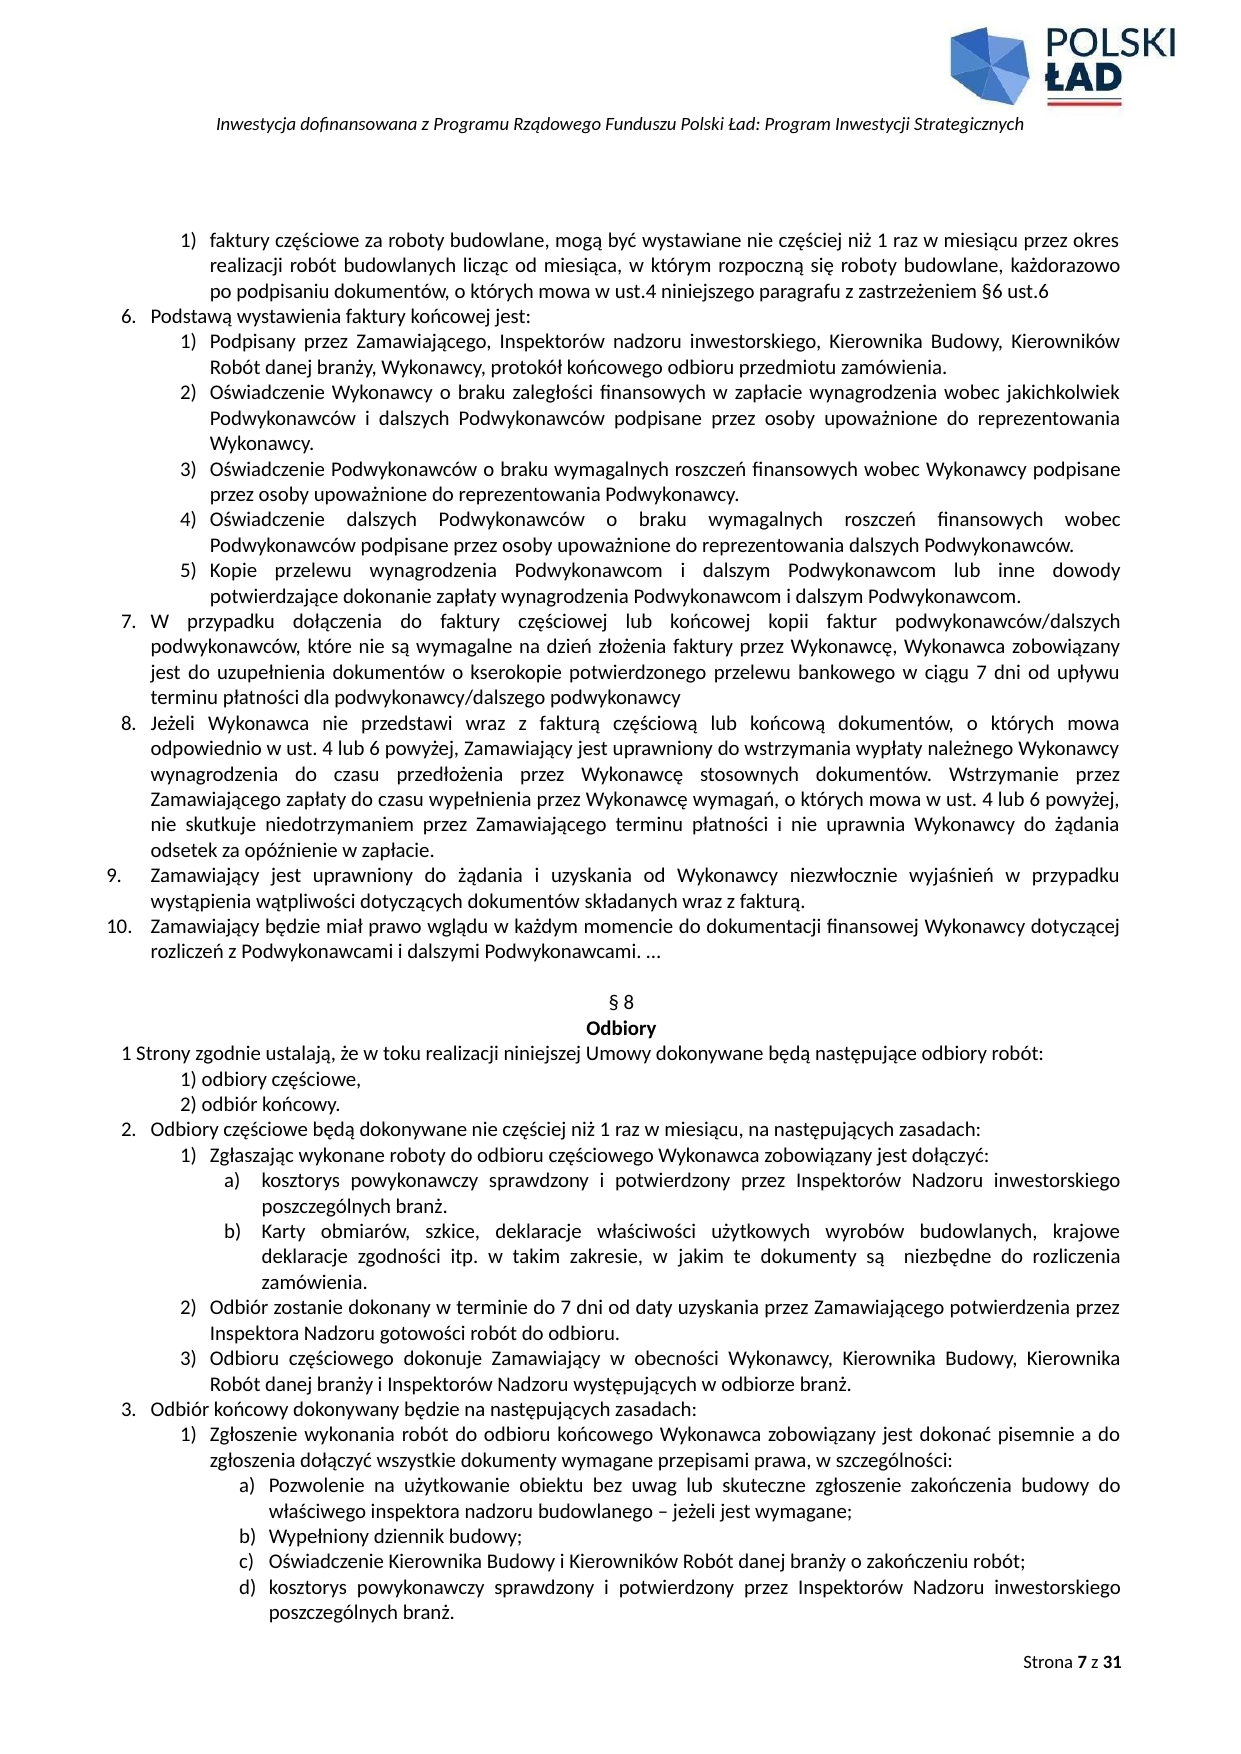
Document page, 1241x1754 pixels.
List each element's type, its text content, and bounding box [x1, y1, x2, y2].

list Zamawiający jest uprawniony do żądania i uzyskania od Wykonawcy niezwłocznie wyjaśnień w przypadku wystąpienia wątpliwości dotyczących dokumentów składanych wraz z fakturą. [106, 862, 1121, 913]
text 1 Strony zgodnie ustalają, że w toku realizacji niniejszej Umowy dokonywane będą następujące odbiory robót: [121, 1040, 1121, 1066]
list Pozwolenie na użytkowanie obiektu bez uwag lub skuteczne zgłoszenie zakończenia budowy do właściwego inspektora nadzoru budowlanego – jeżeli jest wymagane; [239, 1472, 1121, 1523]
list Odbioru częściowego dokonuje Zamawiający w obecności Wykonawcy, Kierownika Budowy, Kierownika Robót danej branży i Inspektorów Nadzoru występujących w odbiorze branż. [180, 1345, 1121, 1396]
list Oświadczenie Kierownika Budowy i Kierowników Robót danej branży o zakończeniu robót; [239, 1549, 1121, 1574]
list Karty obmiarów, szkice, deklaracje właściwości użytkowych wyrobów budowlanych, krajowe deklaracje zgodności itp. w takim zakresie, w jakim te dokumenty są niezbędne do rozliczenia zamówienia. [224, 1218, 1121, 1294]
list Podstawą wystawienia faktury końcowej jest: [121, 303, 1121, 329]
list Zamawiający będzie miał prawo wglądu w każdym momencie do dokumentacji finansowej Wykonawcy dotyczącej rozliczeń z Podwykonawcami i dalszymi Podwykonawcami. … [106, 913, 1121, 964]
list W przypadku dołączenia do faktury częściowej lub końcowej kopii faktur podwykonawców/dalszych podwykonawców, które nie są wymagalne na dzień złożenia faktury przez Wykonawcę, Wykonawca zobowiązany jest do uzupełnienia dokumentów o kserokopie potwierdzonego przelewu bankowego w ciągu 7 dni od upływu terminu płatności dla podwykonawcy/dalszego podwykonawcy [121, 608, 1121, 710]
text § 8 [121, 989, 1121, 1015]
text Odbiory [121, 1015, 1121, 1040]
picture [943, 20, 1176, 118]
list Oświadczenie Wykonawcy o braku zaległości finansowych w zapłacie wynagrodzenia wobec jakichkolwiek Podwykonawców i dalszych Podwykonawców podpisane przez osoby upoważnione do reprezentowania Wykonawcy. [180, 379, 1121, 456]
list Zgłaszając wykonane roboty do odbioru częściowego Wykonawca zobowiązany jest dołączyć: [180, 1142, 1121, 1167]
list Kopie przelewu wynagrodzenia Podwykonawcom i dalszym Podwykonawcom lub inne dowody potwierdzające dokonanie zapłaty wynagrodzenia Podwykonawcom i dalszym Podwykonawcom. [180, 557, 1121, 608]
list Jeżeli Wykonawca nie przedstawi wraz z fakturą częściową lub końcową dokumentów, o których mowa odpowiednio w ust. 4 lub 6 powyżej, Zamawiający jest uprawniony do wstrzymania wypłaty należnego Wykonawcy wynagrodzenia do czasu przedłożenia przez Wykonawcę stosownych dokumentów. Wstrzymanie przez Zamawiającego zapłaty do czasu wypełnienia przez Wykonawcę wymagań, o których mowa w ust. 4 lub 6 powyżej, nie skutkuje niedotrzymaniem przez Zamawiającego terminu płatności i nie uprawnia Wykonawcy do żądania odsetek za opóźnienie w zapłacie. [121, 710, 1121, 862]
list kosztorys powykonawczy sprawdzony i potwierdzony przez Inspektorów Nadzoru inwestorskiego poszczególnych branż. [224, 1167, 1121, 1218]
text 2) odbiór końcowy. [180, 1091, 1121, 1117]
list Odbiór końcowy dokonywany będzie na następujących zasadach: [121, 1396, 1121, 1422]
list Wypełniony dziennik budowy; [239, 1523, 1121, 1549]
list kosztorys powykonawczy sprawdzony i potwierdzony przez Inspektorów Nadzoru inwestorskiego poszczególnych branż. [239, 1574, 1121, 1625]
list Odbiór zostanie dokonany w terminie do 7 dni od daty uzyskania przez Zamawiającego potwierdzenia przez Inspektora Nadzoru gotowości robót do odbioru. [180, 1294, 1121, 1345]
list Podpisany przez Zamawiającego, Inspektorów nadzoru inwestorskiego, Kierownika Budowy, Kierowników Robót danej branży, Wykonawcy, protokół końcowego odbioru przedmiotu zamówienia. [180, 329, 1121, 379]
list faktury częściowe za roboty budowlane, mogą być wystawiane nie częściej niż 1 raz w miesiącu przez okres realizacji robót budowlanych licząc od miesiąca, w którym rozpoczną się roboty budowlane, każdorazowo po podpisaniu dokumentów, o których mowa w ust.4 niniejszego paragrafu z zastrzeżeniem §6 ust.6 [180, 227, 1121, 303]
list Zgłoszenie wykonania robót do odbioru końcowego Wykonawca zobowiązany jest dokonać pisemnie a do zgłoszenia dołączyć wszystkie dokumenty wymagane przepisami prawa, w szczególności: [180, 1422, 1121, 1472]
list Odbiory częściowe będą dokonywane nie częściej niż 1 raz w miesiącu, na następujących zasadach: [121, 1117, 1121, 1142]
text 1) odbiory częściowe, [180, 1066, 1121, 1091]
